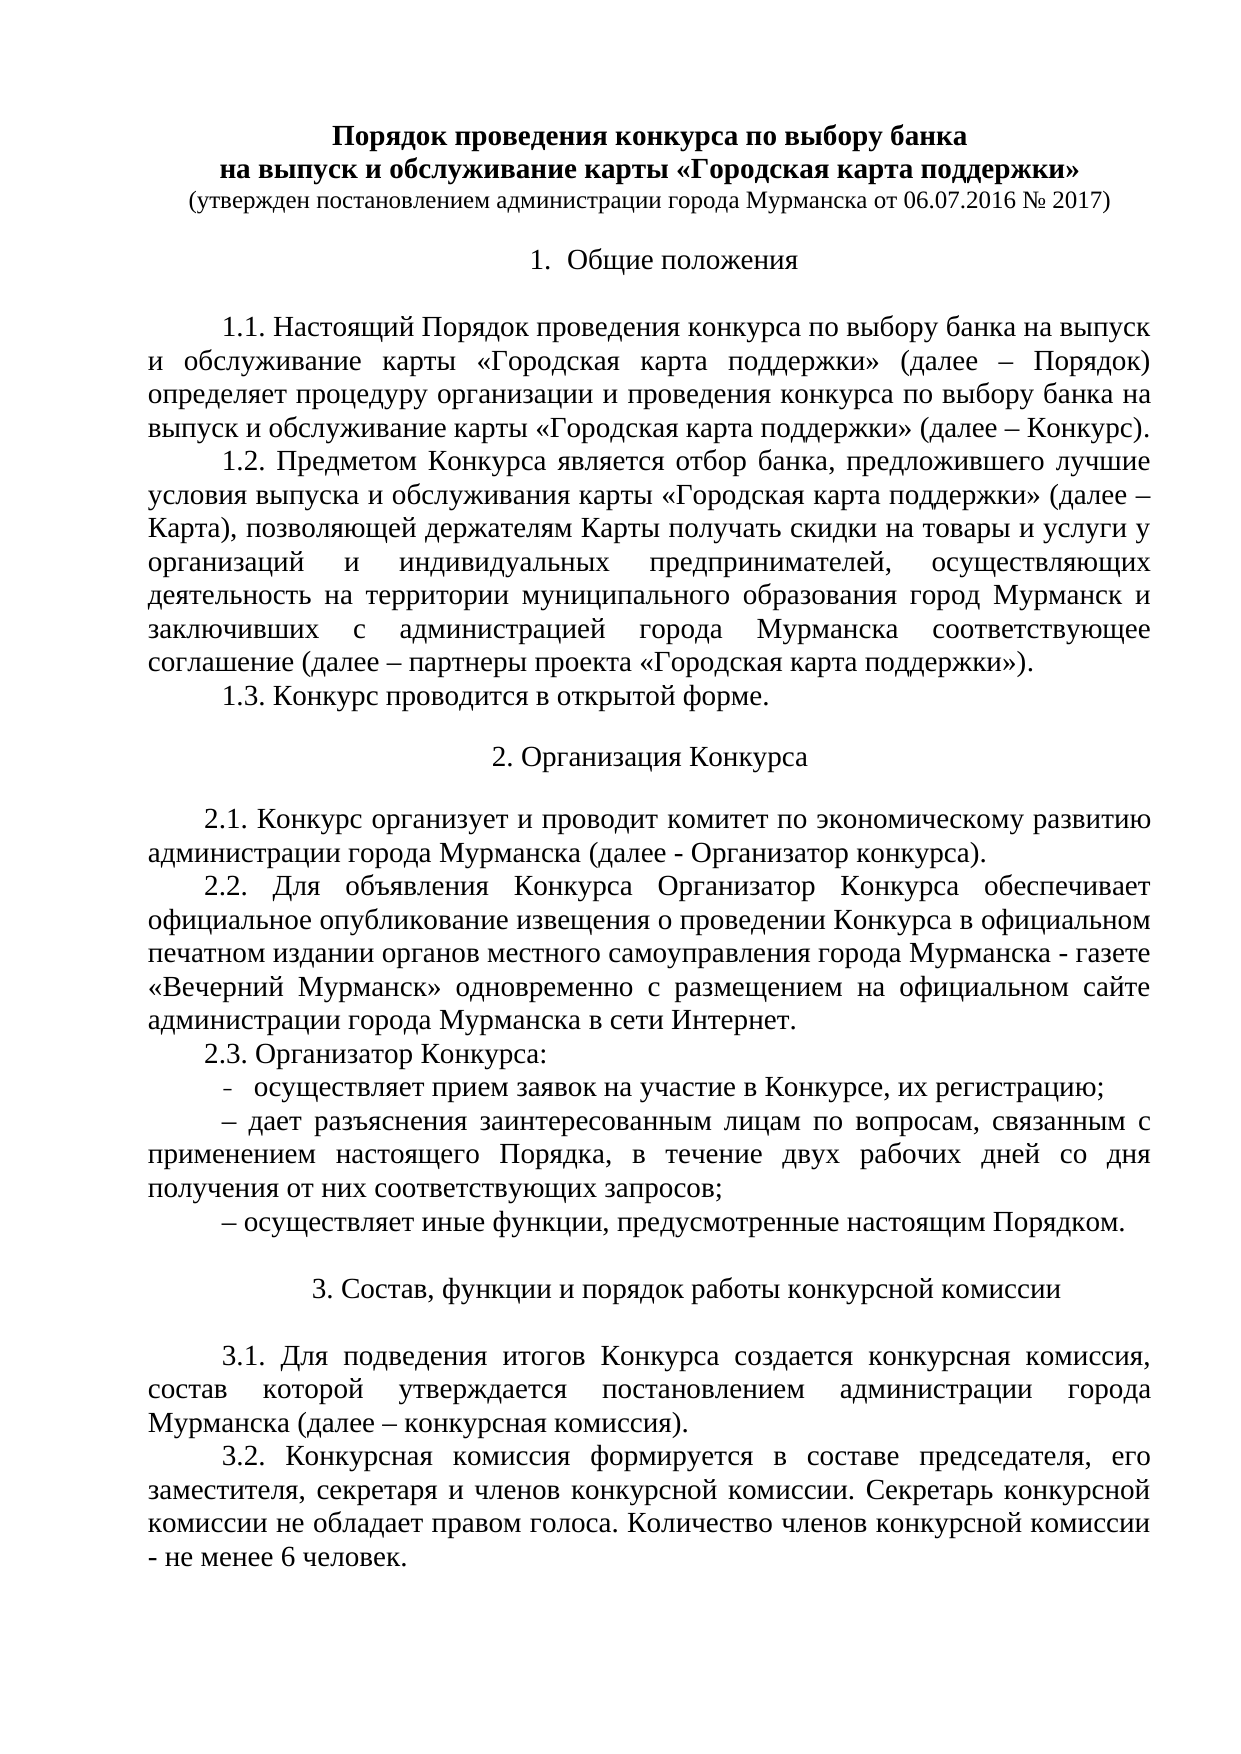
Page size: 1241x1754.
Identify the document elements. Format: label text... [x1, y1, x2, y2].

text 1.3. Конкурс проводится в открытой форме. [148, 678, 1152, 712]
text 3.1. Для подведения итогов Конкурса создается конкурсная комиссия, состав которой утверждается постановлением администрации города Мурманска (далее – конкурсная комиссия). [148, 1338, 1152, 1438]
text 3. Состав, функции и порядок работы конкурсной комиссии [148, 1271, 1152, 1304]
text 3.2. Конкурсная комиссия формируется в составе председателя, его заместителя, секретаря и членов конкурсной комиссии. Секретарь конкурсной комиссии не обладает правом голоса. Количество членов конкурсной комиссии - не менее 6 человек. [148, 1438, 1152, 1573]
text – осуществляет прием заявок на участие в Конкурсе, их регистрацию; [148, 1069, 1152, 1103]
text 2.3. Организатор Конкурса: [148, 1036, 1152, 1069]
text 1.2. Предметом Конкурса является отбор банка, предложившего лучшие условия выпуска и обслуживания карты «Городская карта поддержки» (далее – Карта), позволяющей держателям Карты получать скидки на товары и услуги у организаций и индивидуальных предпринимателей, осуществляющих деятельность на территории муниципального образования город Мурманск и заключивших с администрацией города Мурманска соответствующее соглашение (далее – партнеры проекта «Городская карта поддержки»). [148, 443, 1152, 678]
list Общие положения [529, 242, 1152, 276]
text 2.2. Для объявления Конкурса Организатор Конкурса обеспечивает официальное опубликование извещения о проведении Конкурса в официальном печатном издании органов местного самоуправления города Мурманска - газете «Вечерний Мурманск» одновременно с размещением на официальном сайте администрации города Мурманска в сети Интернет. [148, 868, 1152, 1036]
text 2. Организация Конкурса [148, 739, 1152, 773]
text 1.1. Настоящий Порядок проведения конкурса по выбору банка на выпуск и обслуживание карты «Городская карта поддержки» (далее – Порядок) определяет процедуру организации и проведения конкурса по выбору банка на выпуск и обслуживание карты «Городская карта поддержки» (далее – Конкурс). [148, 309, 1152, 443]
text – осуществляет иные функции, предусмотренные настоящим Порядком. [148, 1204, 1152, 1237]
text – дает разъяснения заинтересованным лицам по вопросам, связанным с применением настоящего Порядка, в течение двух рабочих дней со дня получения от них соответствующих запросов; [148, 1103, 1152, 1204]
text (утвержден постановлением администрации города Мурманска от 06.07.2016 № 2017) [148, 185, 1152, 214]
text Порядок проведения конкурса по выбору банка на выпуск и обслуживание карты «Городская карта поддержки» [148, 118, 1152, 185]
text 2.1. Конкурс организует и проводит комитет по экономическому развитию администрации города Мурманска (далее - Организатор конкурса). [148, 801, 1152, 868]
